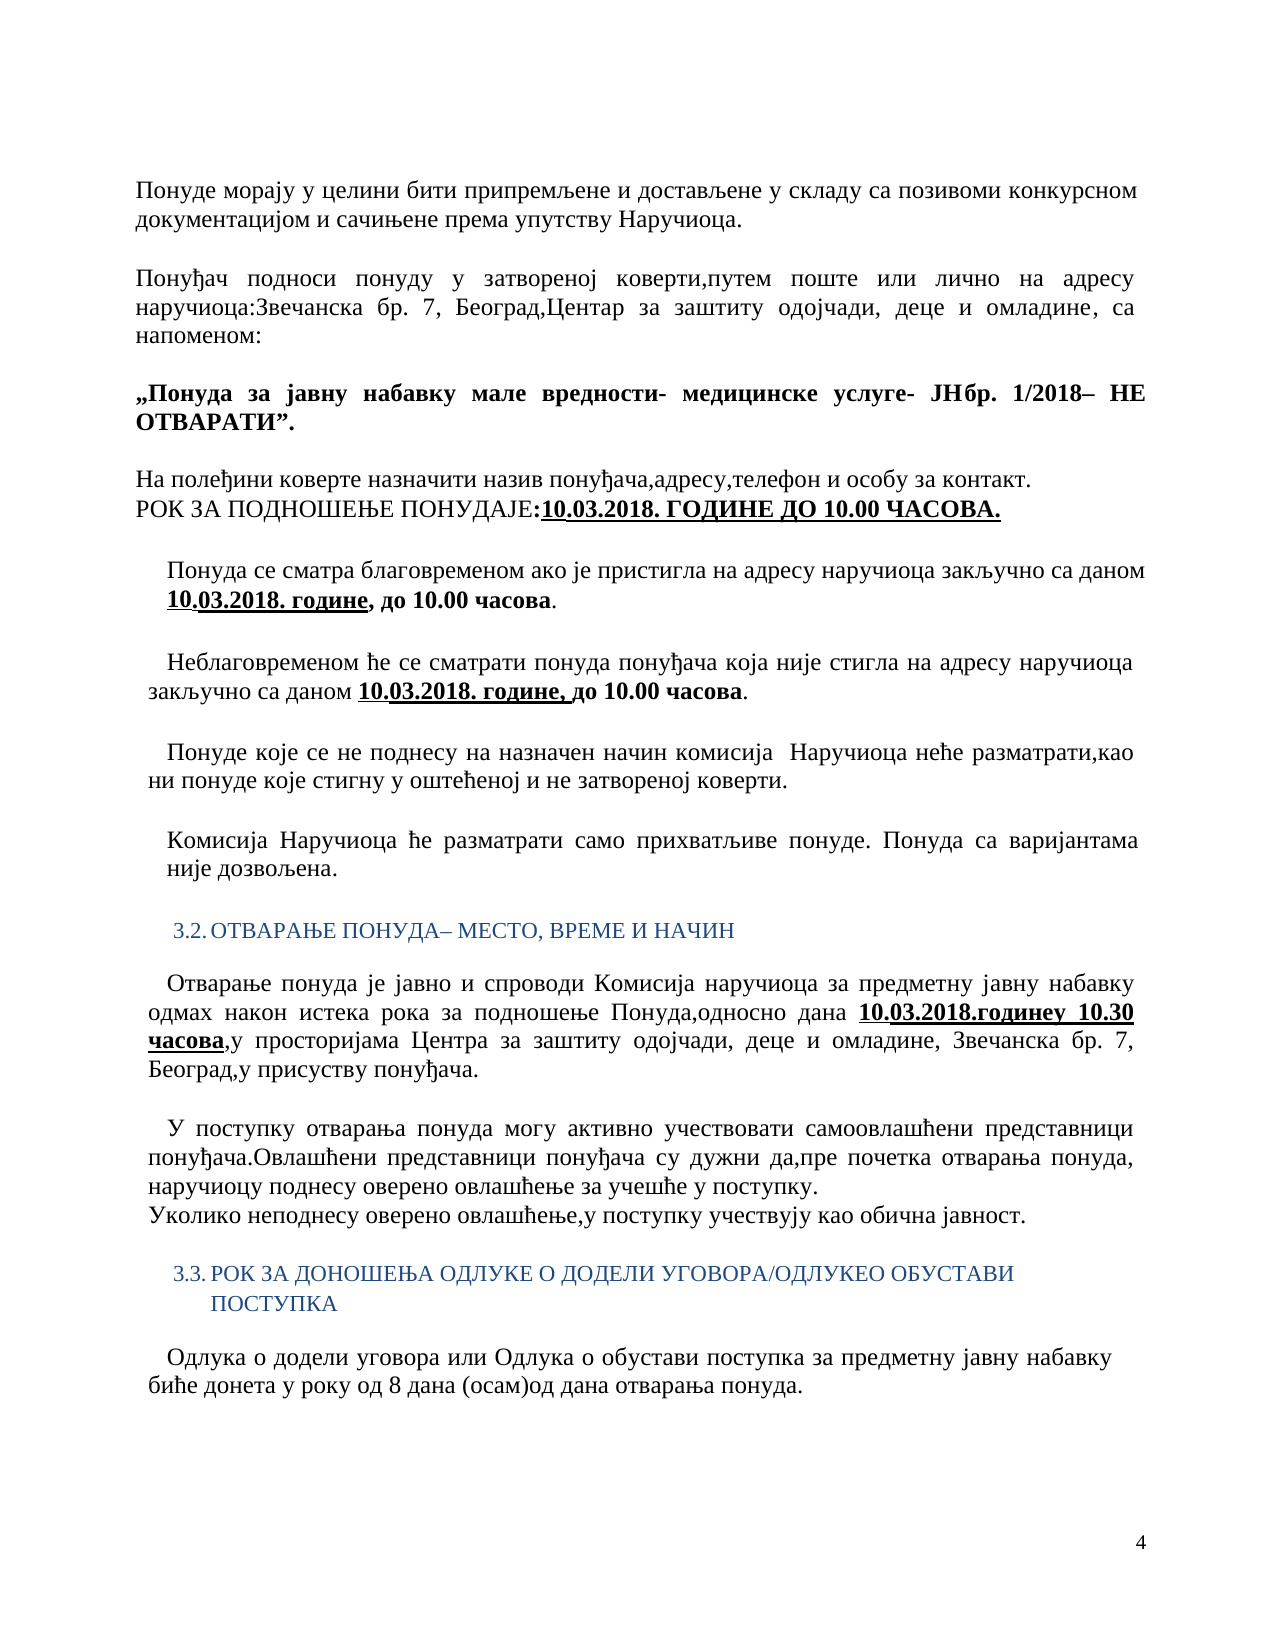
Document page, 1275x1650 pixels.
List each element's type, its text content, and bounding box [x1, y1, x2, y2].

text Одлука о додели уговора или Одлукa о обустави поступка за предметну јавну набавку биће донета у року од 8 дана (осам)од дана отварања понуда. [148, 1342, 1112, 1399]
text Отварање понуда је јавно и спроводи Комисија наручиоца за предметну јавну набавку одмах након истека рока за подношење Понуда,односно дана 10.03.2018.годинеу 10.30 часова,у просторијама Центра за заштиту одојчади, деце и омладине, Звечанска бр. 7, Београд,у присуству понуђача. [148, 968, 1134, 1083]
text Уколико неподнесу оверено овлашћење,у поступку учествују као обична јавност. [148, 1200, 1146, 1228]
text Понуде које се не поднесу на назначен начин комисија Наручиоца неће разматрати,као ни понуде које стигну у оштећеној и не затвореној коверти. [148, 737, 1134, 794]
text „Понуда за јавну набавку мале вредности- медицинске услуге- ЈНбр. 1/2018– НЕ ОТВАРАТИ”. [135, 378, 1146, 436]
text Неблаговременом ће се сматрати понуда понуђача која није стигла на адресу наручиоца закључно са даном 10.03.2018. године, до 10.00 часова. [148, 647, 1133, 705]
text Понуђач подноси понуду у затвореној коверти,путем поште или лично на адресу наручиоца:Звечанска бр. 7, Београд,Центар за заштиту одојчади, деце и омладине, са напоменом: [135, 263, 1134, 349]
text Понуда се сматра благовременом ако је пристигла на адресу наручиоца закључно са даном 10.03.2018. године, до 10.00 часова. [167, 555, 1146, 614]
text У поступку отварања понуда могу активно учествовати самоовлашћени представници понуђача.Овлашћени представници понуђача су дужни да,пре почетка отварања понуда, наручиоцу поднесу оверено овлашћење за учешће у поступку. [148, 1113, 1133, 1200]
list ОТВАРАЊЕ ПОНУДА– МЕСТО, ВРЕМЕ И НАЧИН [173, 917, 1146, 943]
text На полеђини коверте назначити назив понуђача,адресу,телефон и особу за контакт. [135, 464, 1133, 493]
text Комисија Наручиоца ће разматрати само прихватљиве понуде. Понуда са варијантама није дозвољена. [167, 825, 1138, 882]
list РОК ЗА ДОНОШЕЊА ОДЛУКЕ О ДОДЕЛИ УГОВОРА/ОДЛУКЕО ОБУСТАВИ ПОСТУПКА [173, 1260, 1134, 1317]
text РОК ЗА ПОДНОШЕЊЕ ПОНУДАЈЕ:10.03.2018. ГОДИНЕ ДО 10.00 ЧАСОВА. [135, 493, 1133, 523]
text Понуде морају у целини бити припремљене и достављене у складу са позивоми конкурсном документацијом и сачињене према упутству Наручиоца. [135, 175, 1138, 232]
